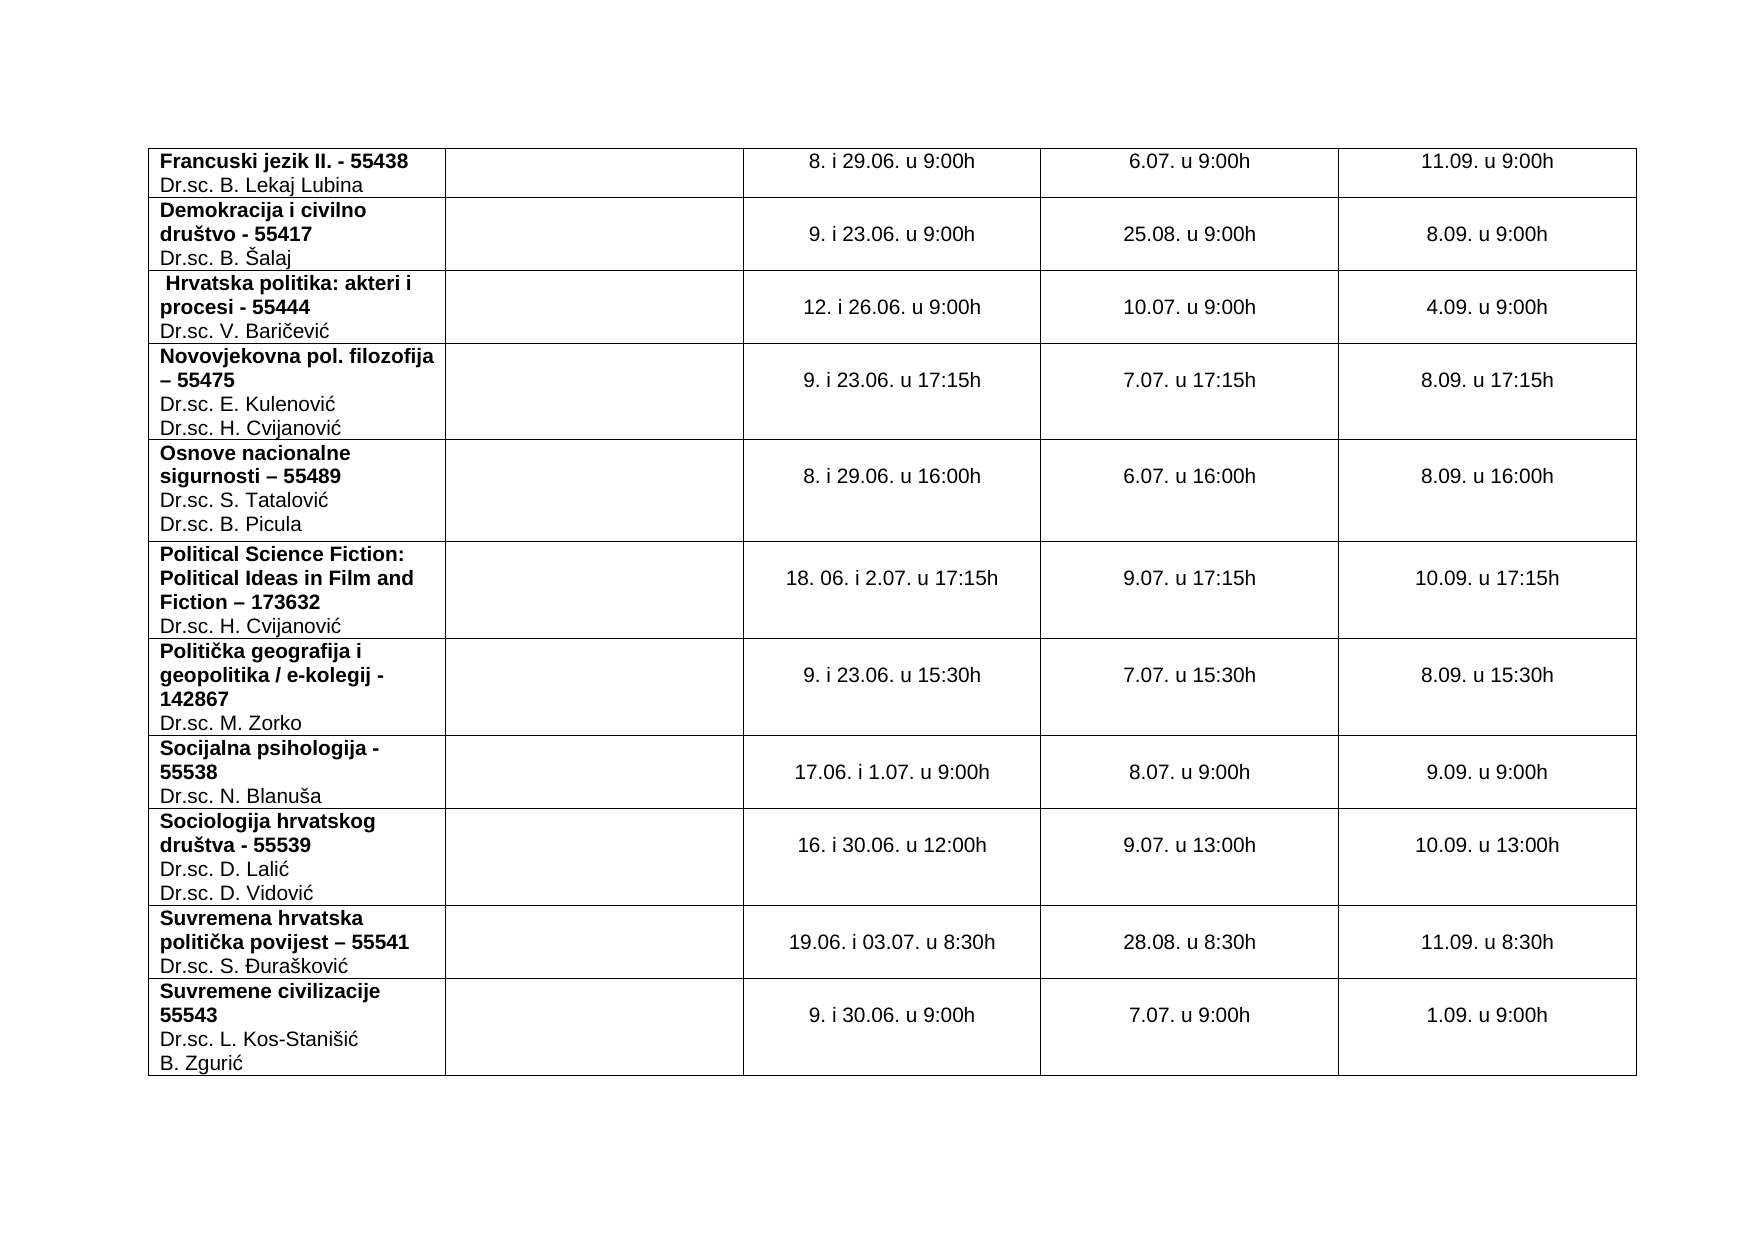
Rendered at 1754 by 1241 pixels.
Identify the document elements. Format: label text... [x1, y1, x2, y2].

table_cell [446, 271, 743, 342]
table_cell 8. i 29.06. u 9:00h [744, 149, 1040, 197]
table_cell Suvremena hrvatska politička povijest – 55541 Dr.sc. S. Đurašković [149, 906, 445, 978]
table_cell 8.09. u 15:30h [1339, 639, 1636, 735]
table_cell Political Science Fiction: Political Ideas in Film and Fiction – 173632 Dr.sc. H. Cvijanović [149, 542, 445, 638]
table_cell [446, 440, 743, 541]
table_cell 28.08. u 8:30h [1041, 906, 1338, 978]
table_cell Sociologija hrvatskog društva - 55539 Dr.sc. D. Lalić Dr.sc. D. Vidović [149, 809, 445, 905]
table_cell 4.09. u 9:00h [1339, 271, 1636, 342]
table_cell 9. i 23.06. u 15:30h [744, 639, 1040, 735]
table_cell 9.07. u 17:15h [1041, 542, 1338, 638]
table_cell 8.09. u 9:00h [1339, 198, 1636, 269]
table_cell 7.07. u 15:30h [1041, 639, 1338, 735]
table_cell 17.06. i 1.07. u 9:00h [744, 736, 1040, 808]
table_cell 8. i 29.06. u 16:00h [744, 440, 1040, 541]
table_cell 10.09. u 17:15h [1339, 542, 1636, 638]
table_cell 8.09. u 16:00h [1339, 440, 1636, 541]
table_cell [446, 198, 743, 269]
table_cell 8.09. u 17:15h [1339, 344, 1636, 439]
table_cell 6.07. u 9:00h [1041, 149, 1338, 197]
table_cell [446, 736, 743, 808]
table_cell [446, 542, 743, 638]
table_cell [446, 149, 743, 197]
table_cell [446, 906, 743, 978]
table_cell Suvremene civilizacije 55543 Dr.sc. L. Kos-Stanišić B. Zgurić [149, 979, 445, 1074]
table_cell 9.09. u 9:00h [1339, 736, 1636, 808]
table_cell 6.07. u 16:00h [1041, 440, 1338, 541]
table_cell Francuski jezik II. - 55438 Dr.sc. B. Lekaj Lubina [149, 149, 445, 197]
table_cell 7.07. u 17:15h [1041, 344, 1338, 439]
table_cell [446, 639, 743, 735]
table_cell Politička geografija i geopolitika / e-kolegij - 142867 Dr.sc. M. Zorko [149, 639, 445, 735]
table_cell [446, 344, 743, 439]
table_cell 19.06. i 03.07. u 8:30h [744, 906, 1040, 978]
table_cell 18. 06. i 2.07. u 17:15h [744, 542, 1040, 638]
table_cell 1.09. u 9:00h [1339, 979, 1636, 1074]
table_cell [446, 979, 743, 1074]
table_cell 9. i 23.06. u 17:15h [744, 344, 1040, 439]
table_cell 25.08. u 9:00h [1041, 198, 1338, 269]
table_cell Hrvatska politika: akteri i procesi - 55444 Dr.sc. V. Baričević [149, 271, 445, 342]
table_cell 9. i 30.06. u 9:00h [744, 979, 1040, 1074]
table_cell [446, 809, 743, 905]
table_cell Osnove nacionalne sigurnosti – 55489 Dr.sc. S. Tatalović Dr.sc. B. Picula [149, 440, 445, 541]
table_cell Socijalna psihologija - 55538 Dr.sc. N. Blanuša [149, 736, 445, 808]
table_cell Novovjekovna pol. filozofija – 55475 Dr.sc. E. Kulenović Dr.sc. H. Cvijanović [149, 344, 445, 439]
table_cell 10.07. u 9:00h [1041, 271, 1338, 342]
table_cell 9. i 23.06. u 9:00h [744, 198, 1040, 269]
table_cell 7.07. u 9:00h [1041, 979, 1338, 1074]
table_cell 8.07. u 9:00h [1041, 736, 1338, 808]
table_cell 10.09. u 13:00h [1339, 809, 1636, 905]
table_cell 12. i 26.06. u 9:00h [744, 271, 1040, 342]
table_cell Demokracija i civilno društvo - 55417 Dr.sc. B. Šalaj [149, 198, 445, 269]
table_cell 9.07. u 13:00h [1041, 809, 1338, 905]
table_cell 11.09. u 9:00h [1339, 149, 1636, 197]
table_cell 16. i 30.06. u 12:00h [744, 809, 1040, 905]
table_cell 11.09. u 8:30h [1339, 906, 1636, 978]
